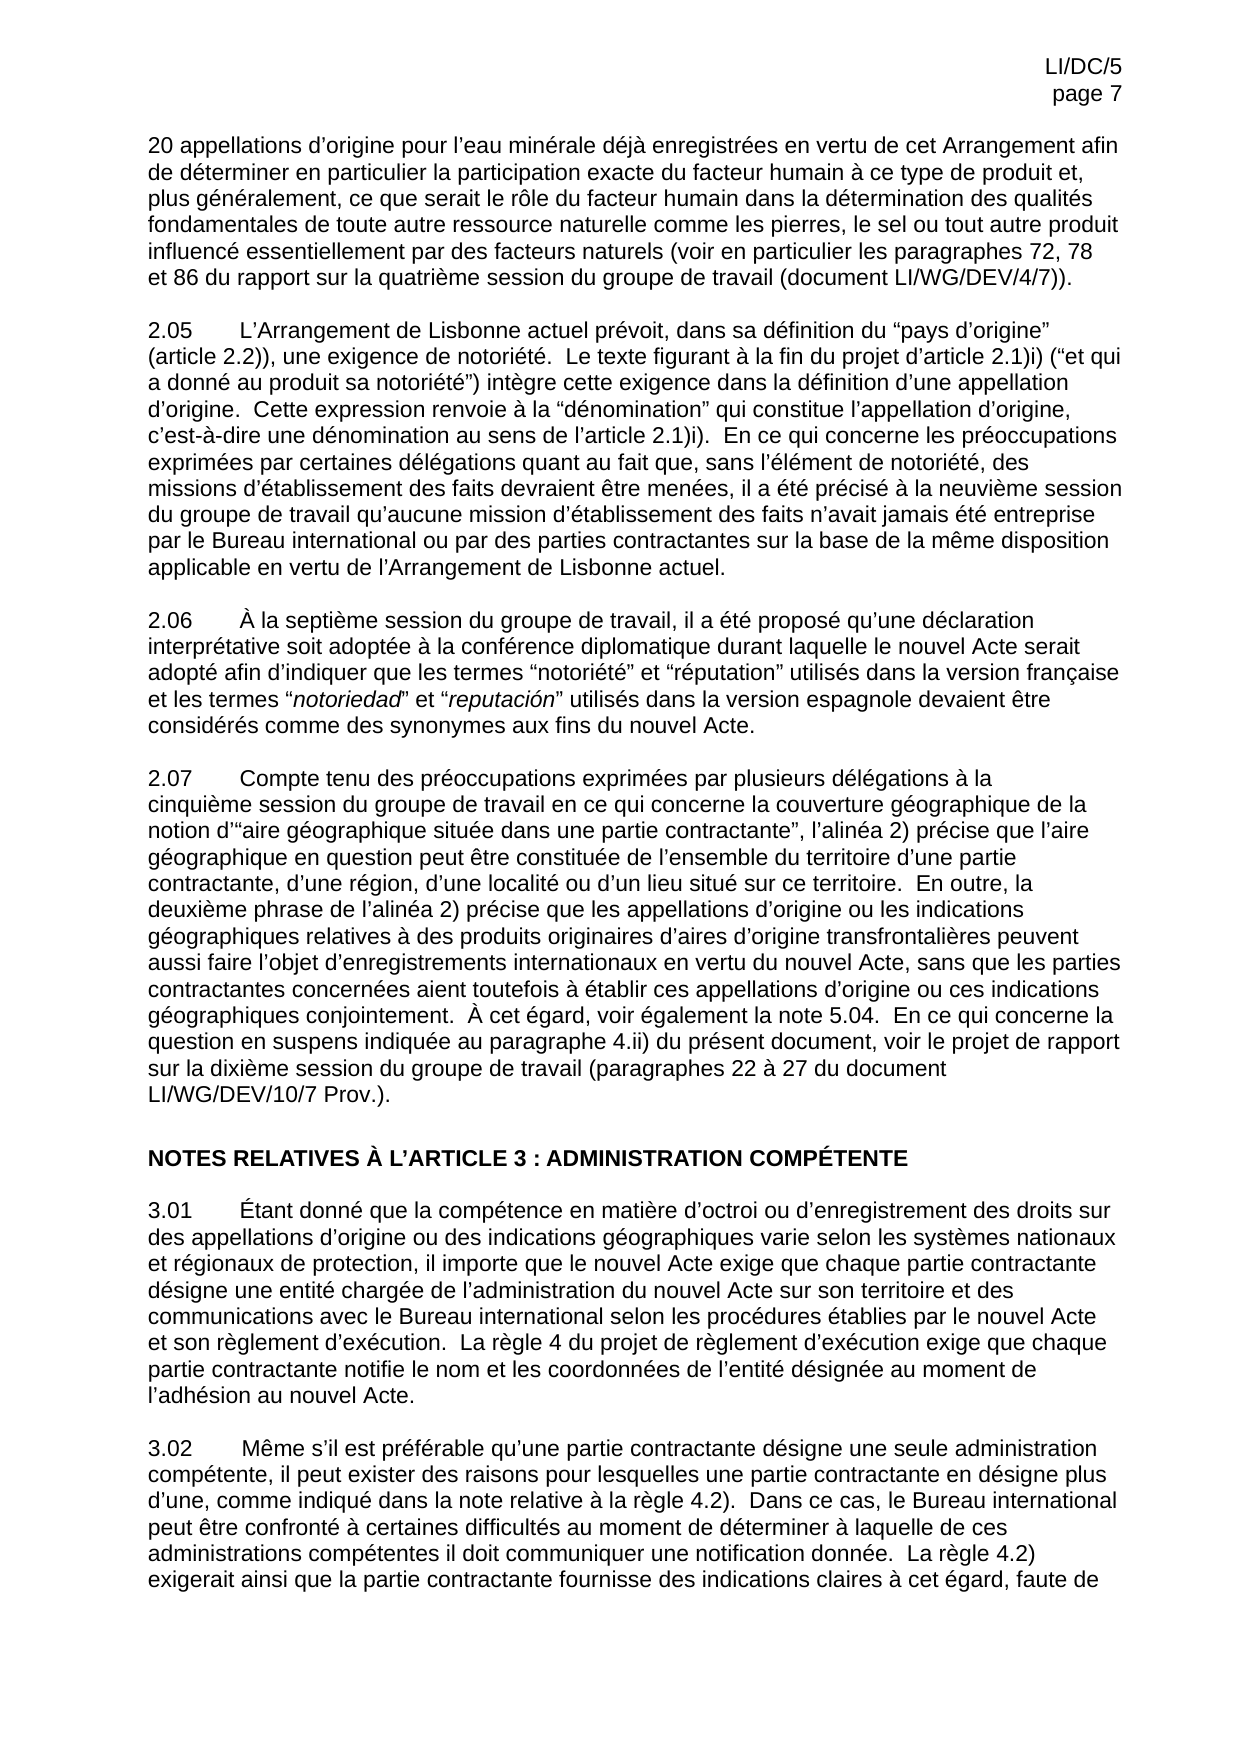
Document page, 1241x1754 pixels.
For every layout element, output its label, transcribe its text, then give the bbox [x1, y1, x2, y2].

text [148, 1435, 1122, 1593]
text 2.05 L’Arrangement de Lisbonne actuel prévoit, dans sa définition du “pays d’origine” (article 2.2)), une exigence de notoriété. Le texte figurant à la fin du projet d’article 2.1)i) (“et qui a donné au produit sa notoriété”) intègre cette exigence dans la définition d’une appellation d’origine. Cette expression renvoie à la “dénomination” qui constitue l’appellation d’origine, c’est-à-dire une dénomination au sens de l’article 2.1)i). En ce qui concerne les préoccupations exprimées par certaines délégations quant au fait que, sans l’élément de notoriété, des missions d’établissement des faits devraient être menées, il a été précisé à la neuvième session du groupe de travail qu’aucune mission d’établissement des faits n’avait jamais été entreprise par le Bureau international ou par des parties contractantes sur la base de la même disposition applicable en vertu de l’Arrangement de Lisbonne actuel. [148, 317, 1122, 580]
subtitle Notes relatives à l’article 3 : Administration compétente [148, 1145, 1122, 1171]
text 2.07 Compte tenu des préoccupations exprimées par plusieurs délégations à la cinquième session du groupe de travail en ce qui concerne la couverture géographique de la notion d’“aire géographique située dans une partie contractante”, l’alinéa 2) précise que l’aire géographique en question peut être constituée de l’ensemble du territoire d’une partie contractante, d’une région, d’une localité ou d’un lieu situé sur ce territoire. En outre, la deuxième phrase de l’alinéa 2) précise que les appellations d’origine ou les indications géographiques relatives à des produits originaires d’aires d’origine transfrontalières peuvent aussi faire l’objet d’enregistrements internationaux en vertu du nouvel Acte, sans que les parties contractantes concernées aient toutefois à établir ces appellations d’origine ou ces indications géographiques conjointement. À cet égard, voir également la note 5.04. En ce qui concerne la question en suspens indiquée au paragraphe 4.ii) du présent document, voir le projet de rapport sur la dixième session du groupe de travail (paragraphes 22 à 27 du document LI/WG/DEV/10/7 Prov.). [148, 765, 1122, 1107]
list Étant donné que la compétence en matière d’octroi ou d’enregistrement des droits sur des appellations d’origine ou des indications géographiques varie selon les systèmes nationaux et régionaux de protection, il importe que le nouvel Acte exige que chaque partie contractante désigne une entité chargée de l’administration du nouvel Acte sur son territoire et des communications avec le Bureau international selon les procédures établies par le nouvel Acte et son règlement d’exécution. La règle 4 du projet de règlement d’exécution exige que chaque partie contractante notifie le nom et les coordonnées de l’entité désignée au moment de l’adhésion au nouvel Acte. [148, 1197, 1122, 1408]
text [148, 132, 1122, 290]
text 2.06 À la septième session du groupe de travail, il a été proposé qu’une déclaration interprétative soit adoptée à la conférence diplomatique durant laquelle le nouvel Acte serait adopté afin d’indiquer que les termes “notoriété” et “réputation” utilisés dans la version française et les termes “notoriedad” et “reputación” utilisés dans la version espagnole devaient être considérés comme des synonymes aux fins du nouvel Acte. [148, 607, 1122, 738]
